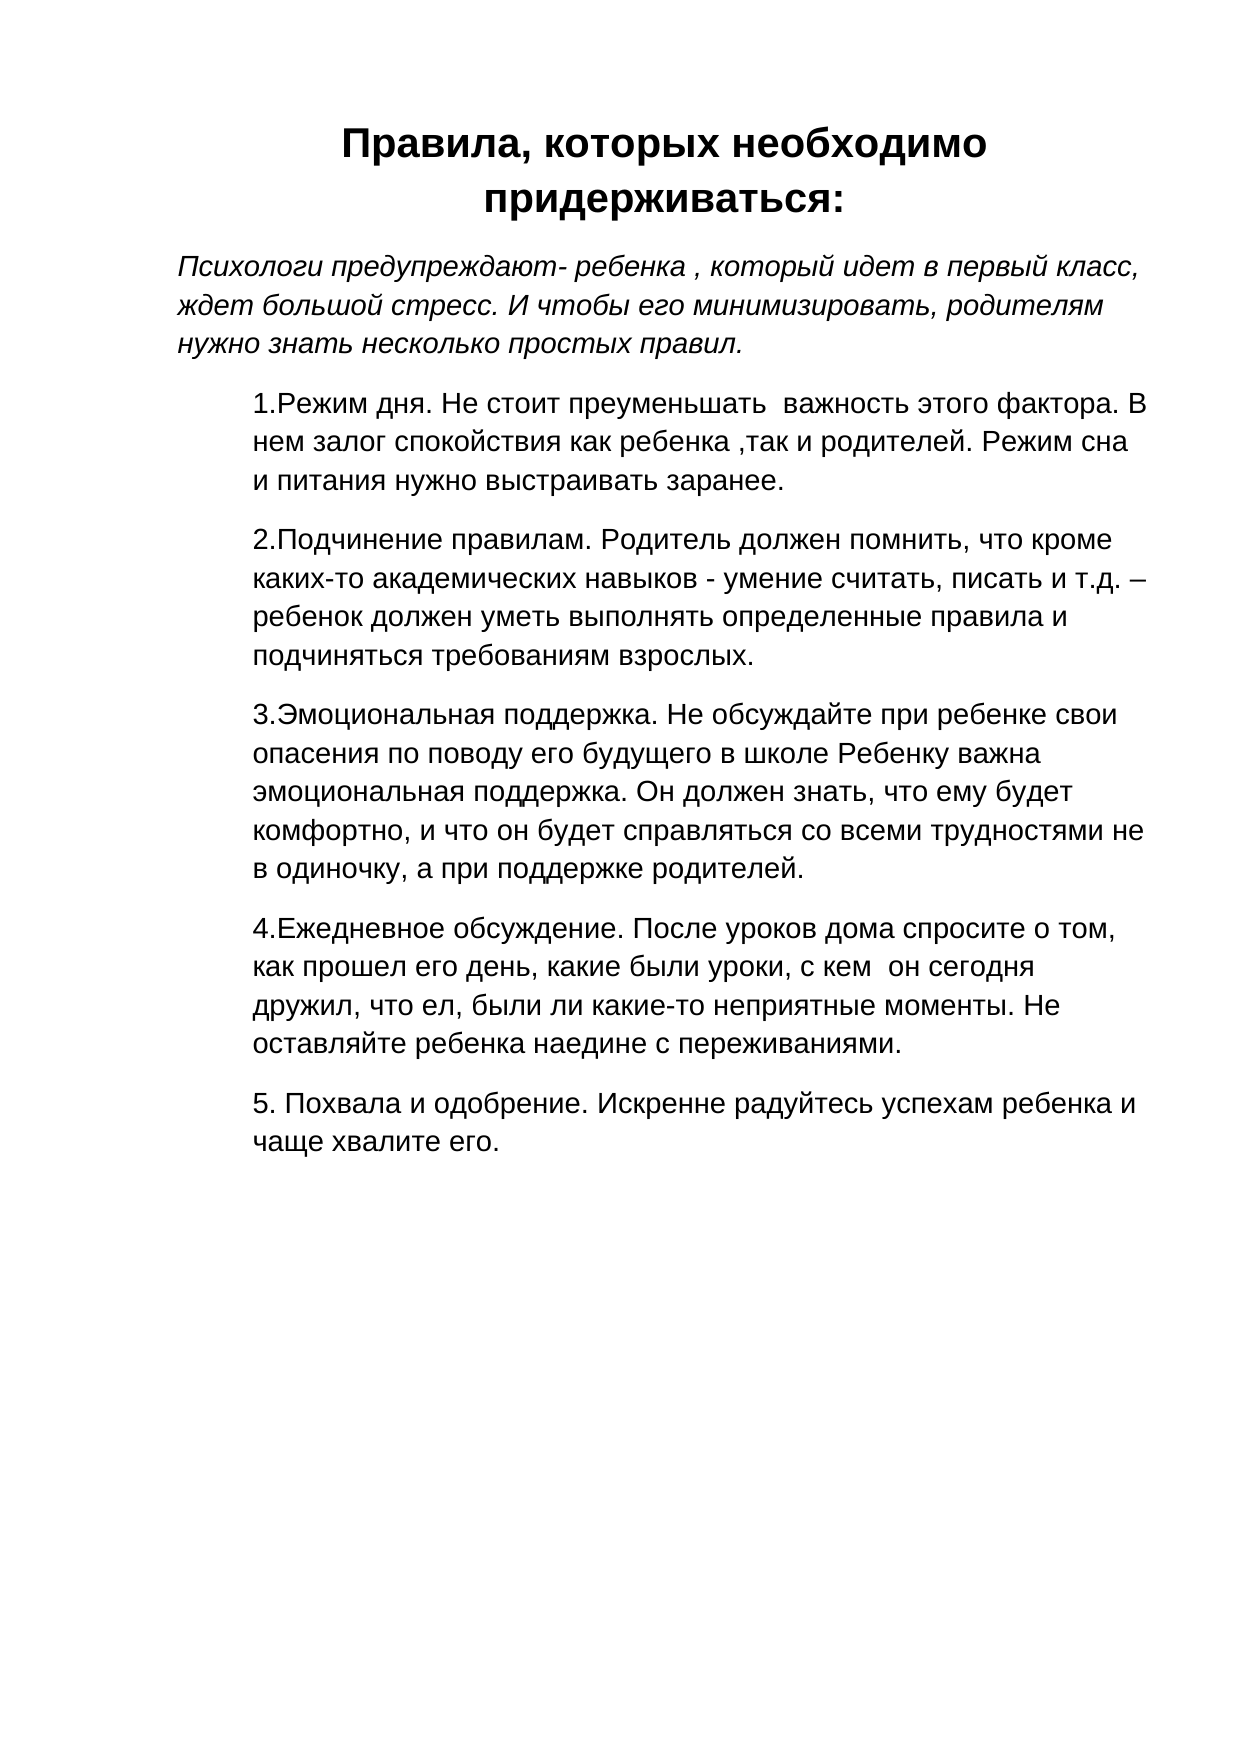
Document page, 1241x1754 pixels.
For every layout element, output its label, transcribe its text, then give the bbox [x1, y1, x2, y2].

text Правила, которых необходимо придерживаться: [177, 118, 1152, 221]
text 3.Эмоциональная поддержка. Не обсуждайте при ребенке свои опасения по поводу его будущего в школе Ребенку важна эмоциональная поддержка. Он должен знать, что ему будет комфортно, и что он будет справляться со всеми трудностями не в одиночку, а при поддержке родителей. [252, 697, 1152, 885]
text 2.Подчинение правилам. Родитель должен помнить, что кроме каких-то академических навыков - умение считать, писать и т.д. – ребенок должен уметь выполнять определенные правила и подчиняться требованиям взрослых. [252, 522, 1152, 671]
text 4.Ежедневное обсуждение. После уроков дома спросите о том, как прошел его день, какие были уроки, с кем он сегодня дружил, что ел, были ли какие-то неприятные моменты. Не оставляйте ребенка наедине с переживаниями. [252, 911, 1152, 1060]
text 5. Похвала и одобрение. Искренне радуйтесь успехам ребенка и чаще хвалите его. [252, 1086, 1152, 1158]
text Психологи предупреждают- ребенка , который идет в первый класс, ждет большой стресс. И чтобы его минимизировать, родителям нужно знать несколько простых правил. [177, 249, 1152, 360]
text 1.Режим дня. Не стоит преуменьшать важность этого фактора. В нем залог спокойствия как ребенка ,так и родителей. Режим сна и питания нужно выстраивать заранее. [252, 386, 1152, 496]
